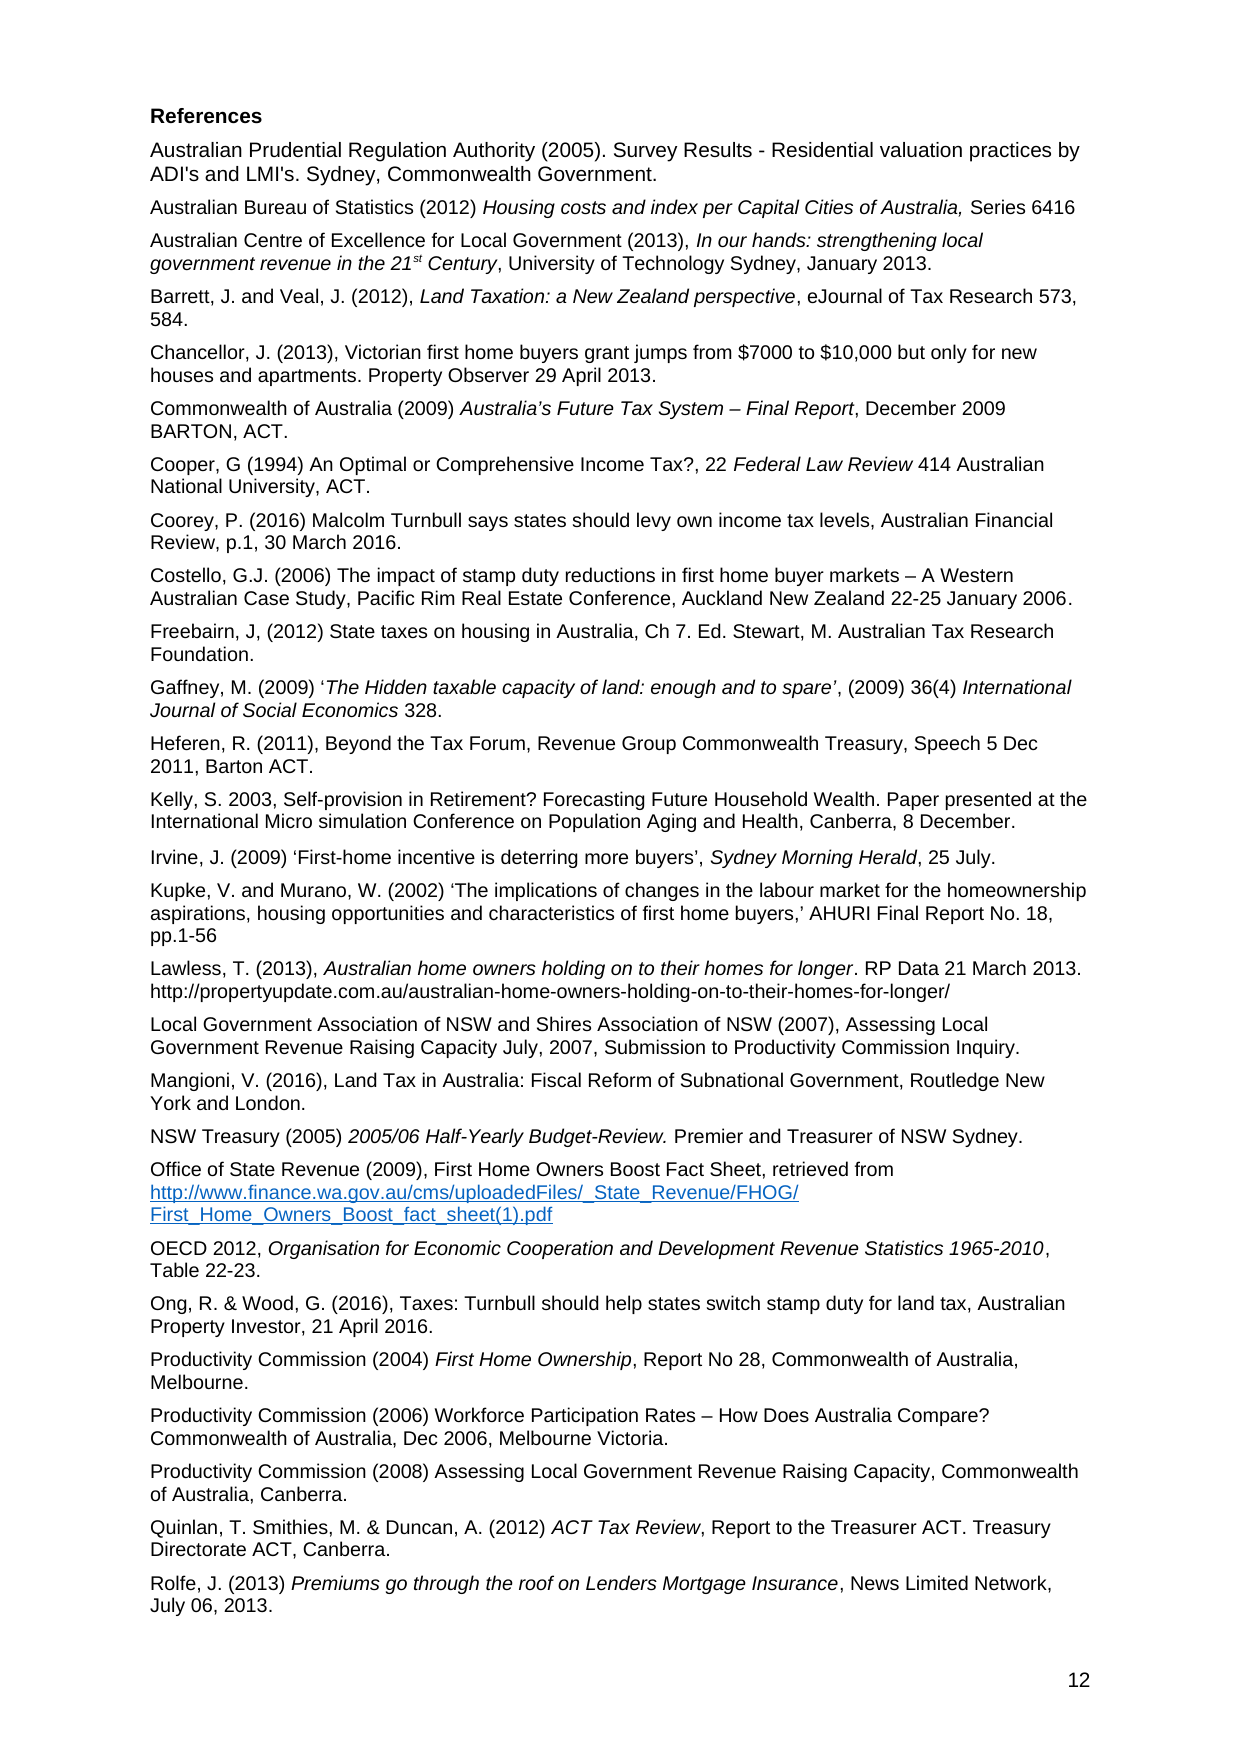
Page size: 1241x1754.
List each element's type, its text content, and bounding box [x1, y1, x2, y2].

text Barrett, J. and Veal, J. (2012), Land Taxation: a New Zealand perspective, eJournal of Tax Research 573, 584. [150, 285, 1090, 331]
text Local Government Association of NSW and Shires Association of NSW (2007), Assessing Local Government Revenue Raising Capacity July, 2007, Submission to Productivity Commission Inquiry. [150, 1013, 1090, 1058]
text Productivity Commission (2006) Workforce Participation Rates – How Does Australia Compare? Commonwealth of Australia, Dec 2006, Melbourne Victoria. [150, 1404, 1090, 1449]
text Office of State Revenue (2009), First Home Owners Boost Fact Sheet, retrieved from http://www.finance.wa.gov.au/cms/uploadedFiles/_State_Revenue/FHOG/First_Home_Owners_Boost_fact_sheet(1).pdf [150, 1158, 1090, 1226]
text Rolfe, J. (2013) Premiums go through the roof on Lenders Mortgage Insurance, News Limited Network, July 06, 2013. [150, 1571, 1090, 1617]
text Australian Centre of Excellence for Local Government (2013), In our hands: strengthening local government revenue in the 21st Century, University of Technology Sydney, January 2013. [150, 229, 1090, 275]
text Productivity Commission (2004) First Home Ownership, Report No 28, Commonwealth of Australia, Melbourne. [150, 1348, 1090, 1393]
text Australian Prudential Regulation Authority (2005). Survey Results - Residential valuation practices by ADI's and LMI's. Sydney, Commonwealth Government. [150, 138, 1090, 186]
text Gaffney, M. (2009) ‘The Hidden taxable capacity of land: enough and to spare’, (2009) 36(4) International Journal of Social Economics 328. [150, 676, 1090, 721]
text NSW Treasury (2005) 2005/06 Half-Yearly Budget-Review. Premier and Treasurer of NSW Sydney. [150, 1125, 1090, 1147]
text Freebairn, J, (2012) State taxes on housing in Australia, Ch 7. Ed. Stewart, M. Australian Tax Research Foundation. [150, 620, 1090, 666]
text References [150, 103, 1090, 127]
text OECD 2012, Organisation for Economic Cooperation and Development Revenue Statistics 1965-2010, Table 22-23. [150, 1236, 1090, 1282]
text Productivity Commission (2008) Assessing Local Government Revenue Raising Capacity, Commonwealth of Australia, Canberra. [150, 1460, 1090, 1505]
text Kelly, S. 2003, Self-provision in Retirement? Forecasting Future Household Wealth. Paper presented at the International Micro simulation Conference on Population Aging and Health, Canberra, 8 December. [150, 788, 1090, 833]
text Mangioni, V. (2016), Land Tax in Australia: Fiscal Reform of Subnational Government, Routledge New York and London. [150, 1069, 1090, 1114]
text Costello, G.J. (2006) The impact of stamp duty reductions in first home buyer markets – A Western Australian Case Study, Pacific Rim Real Estate Conference, Auckland New Zealand 22-25 January 2006. [150, 564, 1090, 610]
text Kupke, V. and Murano, W. (2002) ‘The implications of changes in the labour market for the homeownership aspirations, housing opportunities and characteristics of first home buyers,’ AHURI Final Report No. 18, pp.1-56 [150, 879, 1090, 947]
text Quinlan, T. Smithies, M. & Duncan, A. (2012) ACT Tax Review, Report to the Treasurer ACT. Treasury Directorate ACT, Canberra. [150, 1516, 1090, 1561]
text Coorey, P. (2016) Malcolm Turnbull says states should levy own income tax levels, Australian Financial Review, p.1, 30 March 2016. [150, 508, 1090, 554]
text Irvine, J. (2009) ‘First-home incentive is deterring more buyers’, Sydney Morning Herald, 25 July. [150, 846, 1090, 868]
text Commonwealth of Australia (2009) Australia’s Future Tax System – Final Report, December 2009 BARTON, ACT. [150, 397, 1090, 442]
text Lawless, T. (2013), Australian home owners holding on to their homes for longer. RP Data 21 March 2013. http://propertyupdate.com.au/australian-home-owners-holding-on-to-their-homes-for-longer/ [150, 957, 1090, 1003]
text Cooper, G (1994) An Optimal or Comprehensive Income Tax?, 22 Federal Law Review 414 Australian National University, ACT. [150, 453, 1090, 498]
text Ong, R. & Wood, G. (2016), Taxes: Turnbull should help states switch stamp duty for land tax, Australian Property Investor, 21 April 2016. [150, 1292, 1090, 1338]
text Heferen, R. (2011), Beyond the Tax Forum, Revenue Group Commonwealth Treasury, Speech 5 Dec 2011, Barton ACT. [150, 732, 1090, 777]
text Chancellor, J. (2013), Victorian first home buyers grant jumps from $7000 to $10,000 but only for new houses and apartments. Property Observer 29 April 2013. [150, 341, 1090, 386]
text Australian Bureau of Statistics (2012) Housing costs and index per Capital Cities of Australia, Series 6416 [150, 196, 1090, 219]
